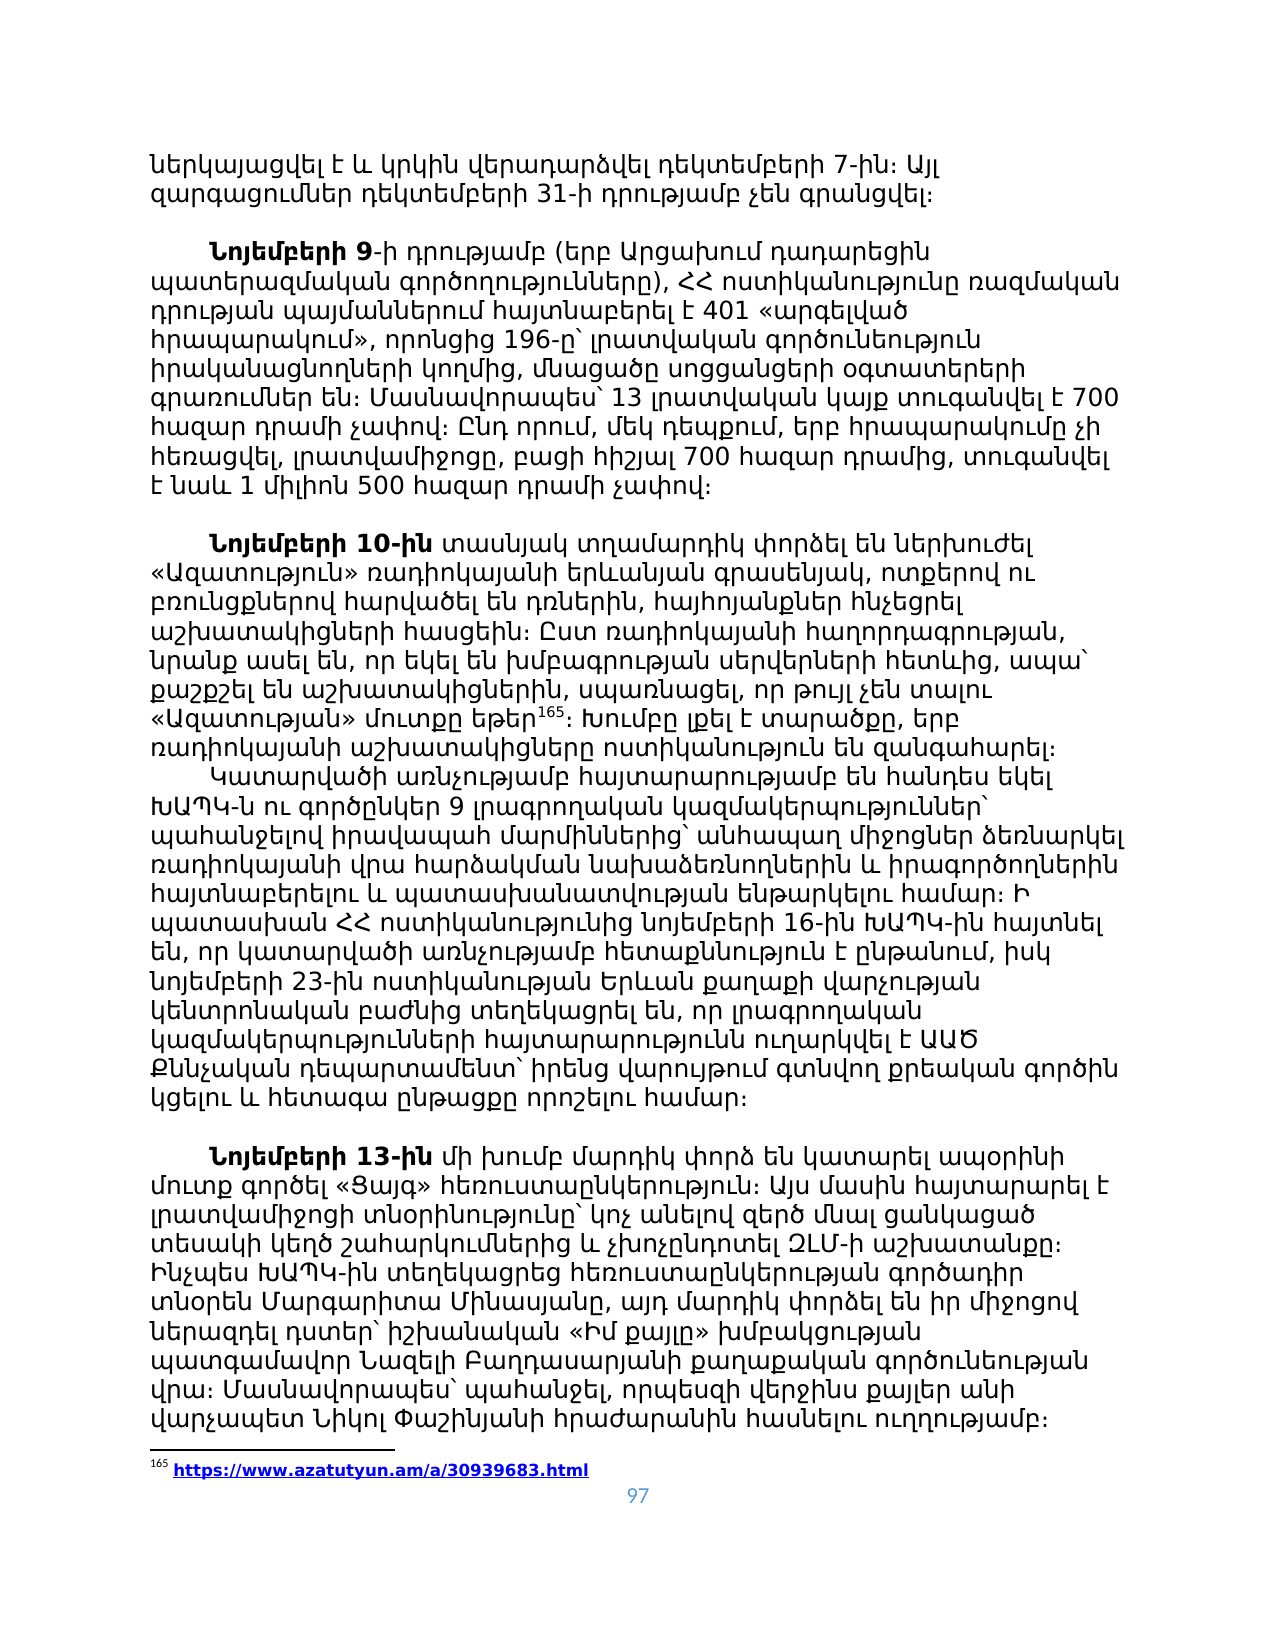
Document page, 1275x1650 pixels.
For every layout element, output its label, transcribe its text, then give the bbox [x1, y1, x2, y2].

text Կատարվածի առնչությամբ հայտարարությամբ են հանդես եկել ԽԱՊԿ-ն ու գործընկեր 9 լրագրողական կազմակերպություններ՝ պահանջելով իրավապահ մարմիններից՝ անհապաղ միջոցներ ձեռնարկել ռադիոկայանի վրա հարձակման նախաձեռնողներին և իրագործողներին հայտնաբերելու և պատասխանատվության ենթարկելու համար։ Ի պատասխան ՀՀ ոստիկանությունից նոյեմբերի 16-ին ԽԱՊԿ-ին հայտնել են, որ կատարվածի առնչությամբ հետաքննություն է ընթանում, իսկ նոյեմբերի 23-ին ոստիկանության Երևան քաղաքի վարչության կենտրոնական բաժնից տեղեկացրել են, որ լրագրողական կազմակերպությունների հայտարարությունն ուղարկվել է ԱԱԾ Քննչական դեպարտամենտ՝ իրենց վարույթում գտնվող քրեական գործին կցելու և հետագա ընթացքը որոշելու համար։ [150, 762, 1125, 1112]
text Նոյեմբերի 10-ին տասնյակ տղամարդիկ փորձել են ներխուժել «Ազատություն» ռադիոկայանի երևանյան գրասենյակ, ոտքերով ու բռունցքներով հարվածել են դռներին, հայհոյանքներ հնչեցրել աշխատակիցների հասցեին։ Ըստ ռադիոկայանի հաղորդագրության, նրանք ասել են, որ եկել են խմբագրության սերվերների հետևից, ապա՝ քաշքշել են աշխատակիցներին, սպառնացել, որ թույլ չեն տալու «Ազատության» մուտքը եթեր։ Խումբը լքել է տարածքը, երբ ռադիոկայանի աշխատակիցները ոստիկանություն են զանգահարել։ [150, 529, 1125, 762]
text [150, 150, 1125, 208]
text Նոյեմբերի 13-ին մի խումբ մարդիկ փորձ են կատարել ապօրինի մուտք գործել «Ցայգ» հեռուստաընկերություն։ Այս մասին հայտարարել է լրատվամիջոցի տնօրինությունը՝ կոչ անելով զերծ մնալ ցանկացած տեսակի կեղծ շահարկումներից և չխոչընդոտել ԶԼՄ-ի աշխատանքը։ Ինչպես ԽԱՊԿ-ին տեղեկացրեց հեռուստաընկերության գործադիր տնօրեն Մարգարիտա Մինասյանը, այդ մարդիկ փորձել են իր միջոցով ներազդել դստեր՝ իշխանական «Իմ քայլը» խմբակցության պատգամավոր Նազելի Բաղդասարյանի քաղաքական գործունեության վրա։ Մասնավորապես՝ պահանջել, որպեսզի վերջինս քայլեր անի վարչապետ Նիկոլ Փաշինյանի հրաժարանին հասնելու ուղղությամբ։ [150, 1142, 1125, 1433]
text Նոյեմբերի 9-ի դրությամբ (երբ Արցախում դադարեցին պատերազմական գործողությունները), ՀՀ ոստիկանությունը ռազմական դրության պայմաններում հայտնաբերել է 401 «արգելված հրապարակում», որոնցից 196-ը՝ լրատվական գործունեություն իրականացնողների կողմից, մնացածը սոցցանցերի օգտատերերի գրառումներ են։ Մասնավորապես՝ 13 լրատվական կայք տուգանվել է 700 հազար դրամի չափով։ Ընդ որում, մեկ դեպքում, երբ հրապարակումը չի հեռացվել, լրատվամիջոցը, բացի հիշյալ 700 հազար դրամից, տուգանվել է նաև 1 միլիոն 500 հազար դրամի չափով։ [150, 237, 1125, 500]
